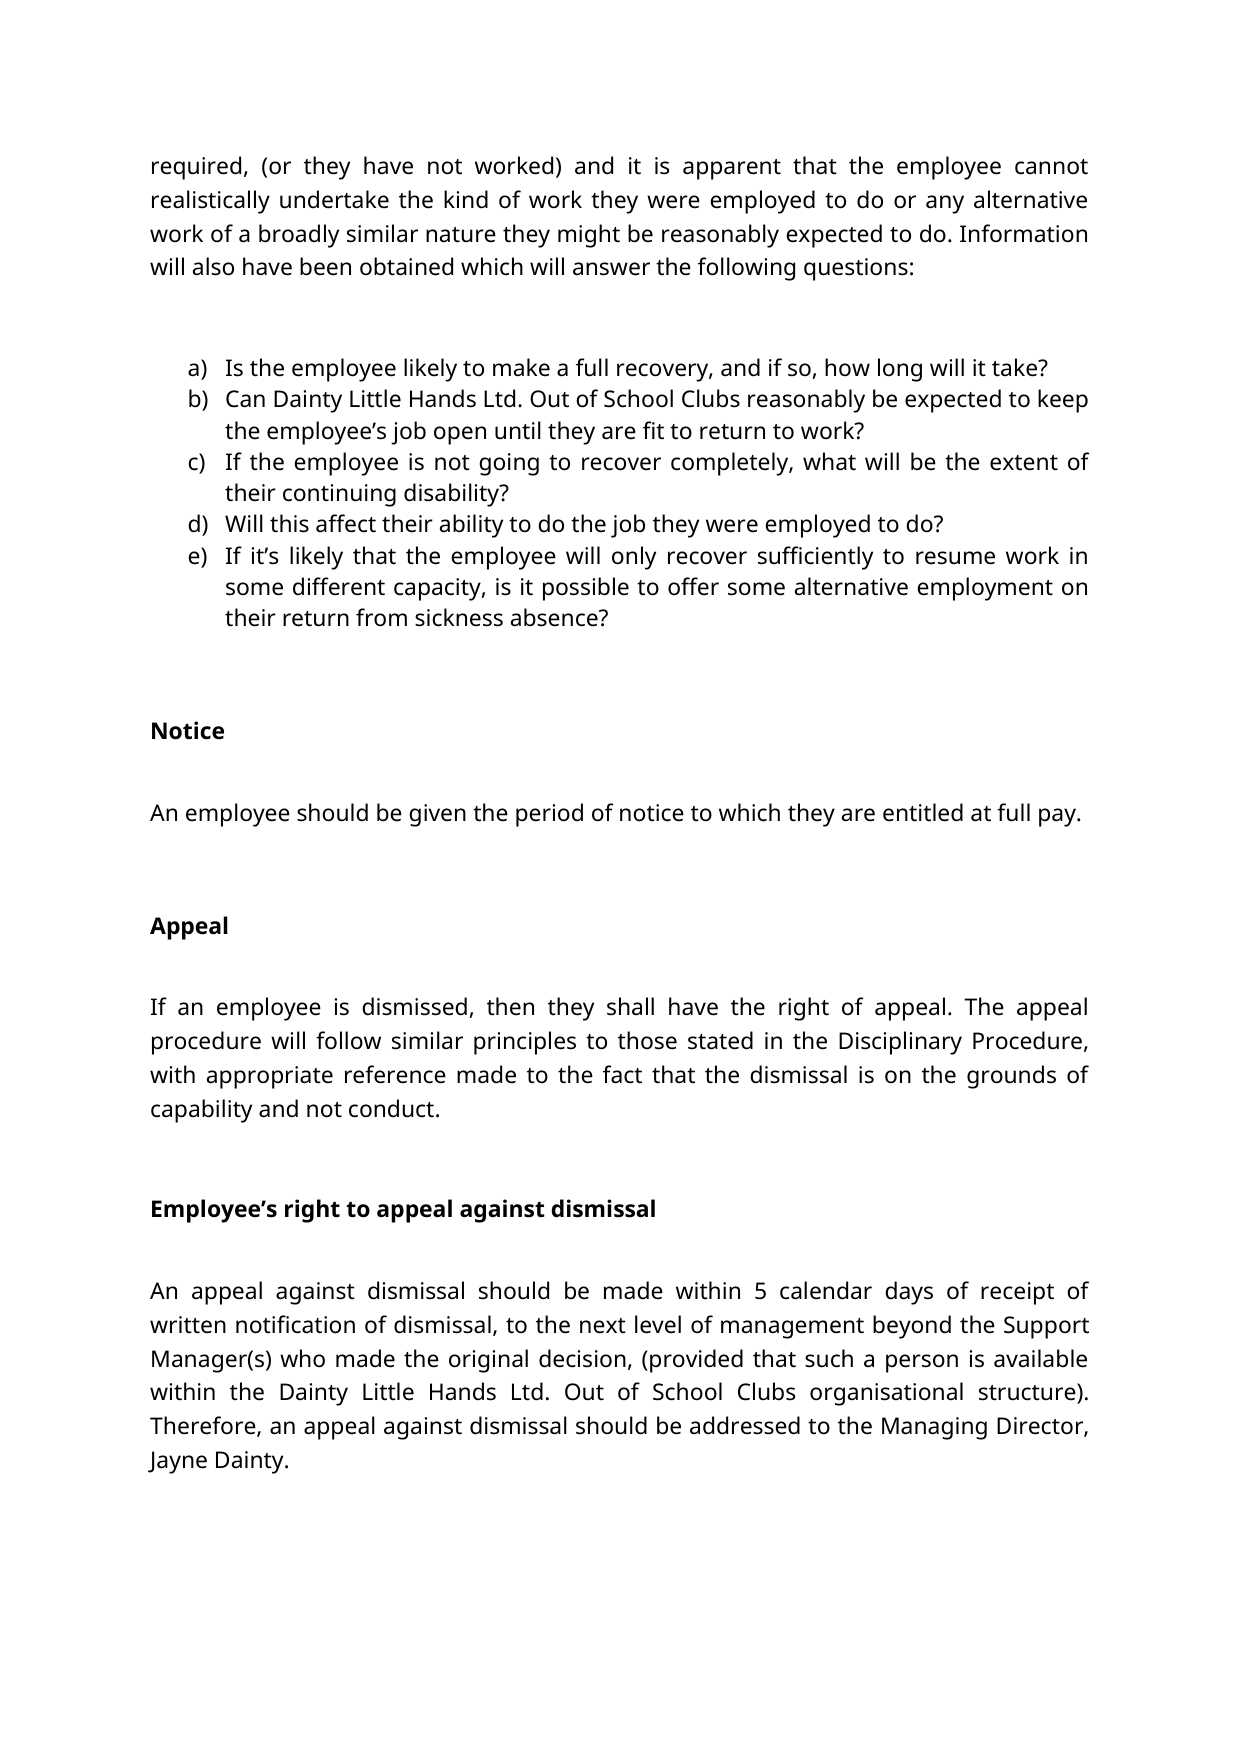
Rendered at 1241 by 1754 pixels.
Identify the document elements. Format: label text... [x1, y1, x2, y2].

list If it’s likely that the employee will only recover sufficiently to resume work in some different capacity, is it possible to offer some alternative employment on their return from sickness absence? [187, 539, 1090, 633]
text An employee should be given the period of notice to which they are entitled at full pay. [150, 797, 1090, 828]
text Employee’s right to appeal against dismissal [150, 1193, 1090, 1224]
subtitle Notice [150, 715, 1090, 746]
text An appeal against dismissal should be made within 5 calendar days of receipt of written notification of dismissal, to the next level of management beyond the Support Manager(s) who made the original decision, (provided that such a person is available within the Dainty Little Hands Ltd. Out of School Clubs organisational structure). Therefore, an appeal against dismissal should be addressed to the Managing Director, Jayne Dainty. [150, 1275, 1090, 1475]
list Is the employee likely to make a full recovery, and if so, how long will it take? [187, 352, 1090, 383]
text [150, 150, 1090, 282]
list Can Dainty Little Hands Ltd. Out of School Clubs reasonably be expected to keep the employee’s job open until they are fit to return to work? [187, 383, 1090, 446]
subtitle Appeal [150, 909, 1090, 941]
list If the employee is not going to recover completely, what will be the extent of their continuing disability? [187, 446, 1090, 508]
text If an employee is dismissed, then they shall have the right of appeal. The appeal procedure will follow similar principles to those stated in the Disciplinary Procedure, with appropriate reference made to the fact that the dismissal is on the grounds of capability and not conduct. [150, 991, 1090, 1124]
list Will this affect their ability to do the job they were employed to do? [187, 508, 1090, 539]
